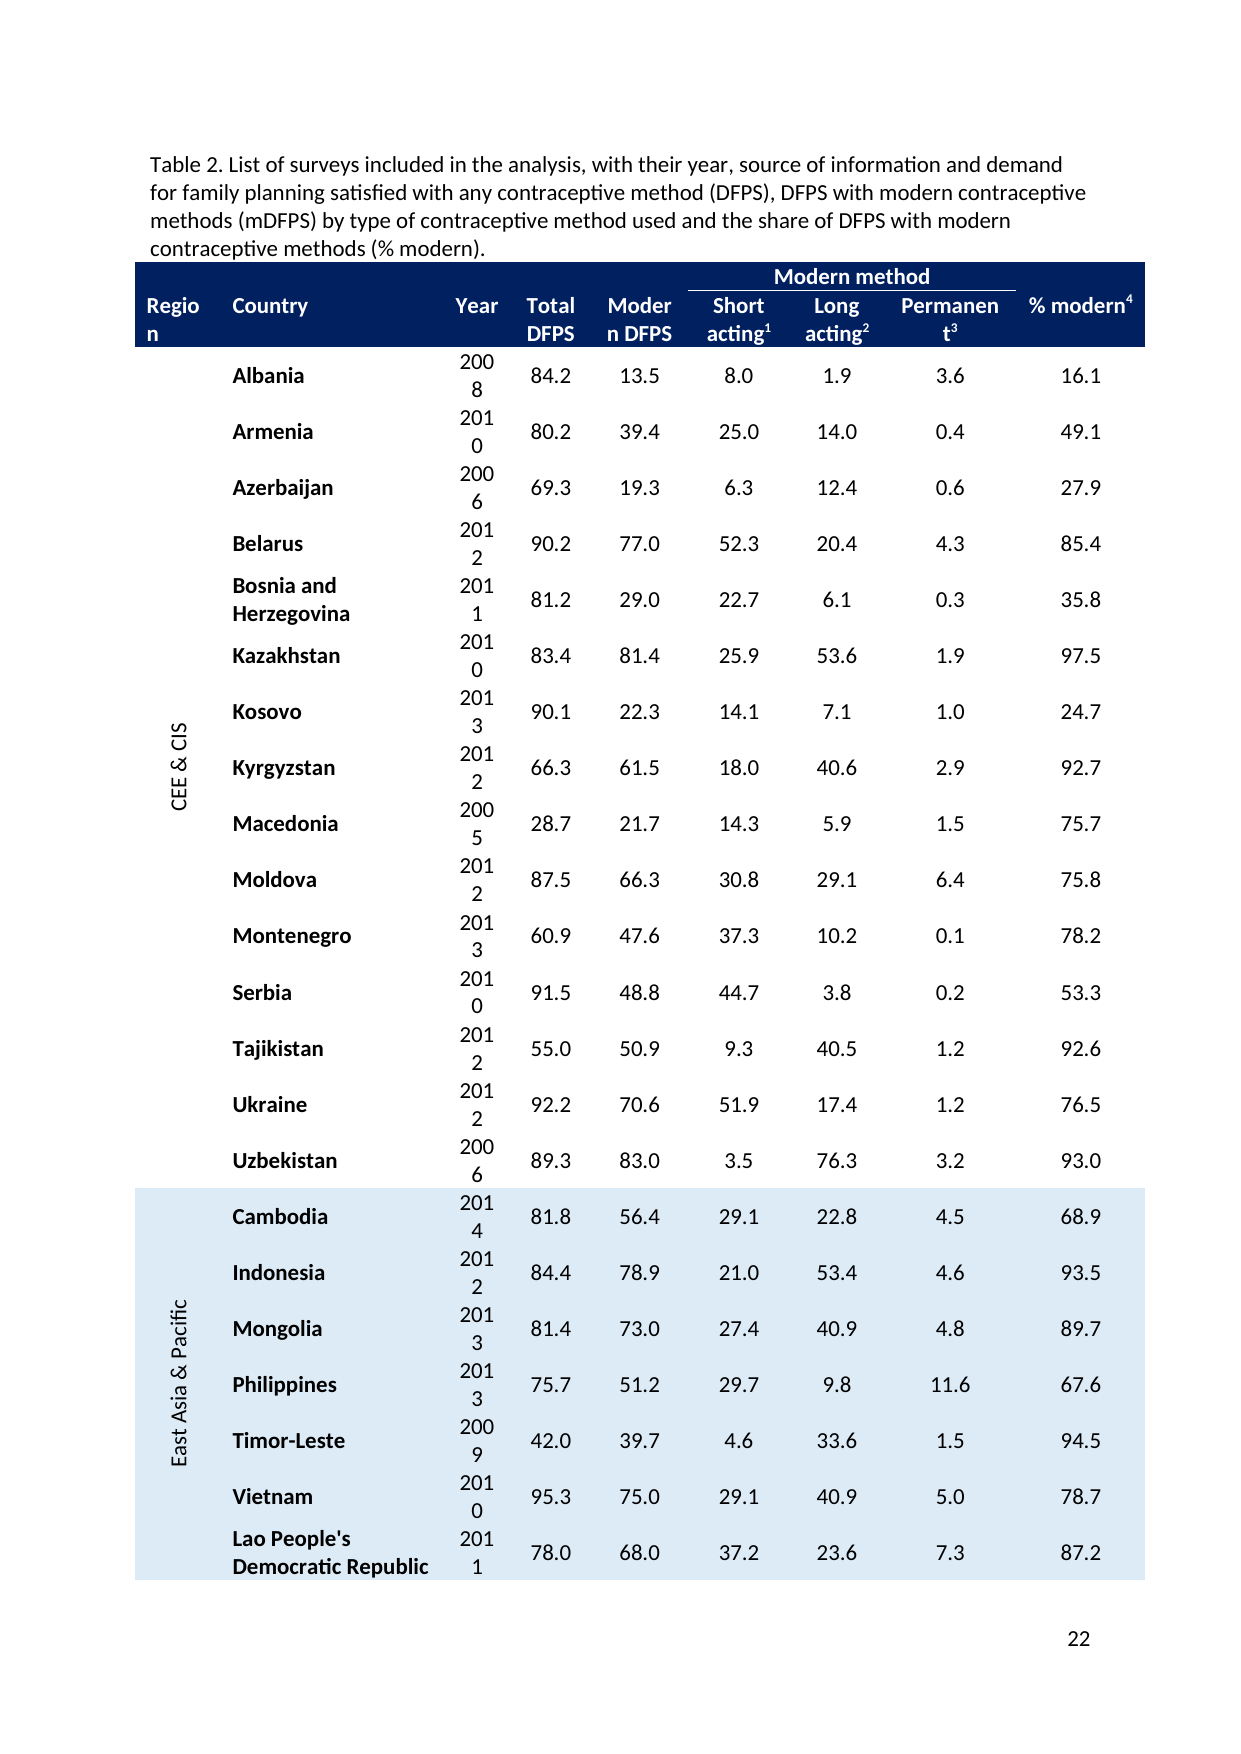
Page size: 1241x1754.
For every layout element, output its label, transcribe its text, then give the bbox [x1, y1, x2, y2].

table_cell 27.9 [1016, 459, 1145, 515]
table_cell Philippines [221, 1356, 443, 1412]
table_cell 2006 [443, 1132, 510, 1188]
table_cell 91.5 [510, 964, 591, 1020]
table_header [1016, 262, 1145, 290]
table_header [510, 262, 591, 290]
table_cell 2010 [443, 403, 510, 459]
table_header Modern method [688, 262, 1016, 290]
table_cell 7.1 [790, 684, 884, 739]
table_cell 9.8 [790, 1356, 884, 1412]
table_cell 61.5 [591, 740, 688, 796]
table_cell 0.6 [884, 459, 1016, 515]
table_header [443, 262, 510, 290]
table_cell 1.9 [884, 628, 1016, 683]
table_cell 69.3 [510, 459, 591, 515]
table_cell 1.9 [790, 347, 884, 403]
table_cell Lao People's Democratic Republic [221, 1524, 443, 1580]
table_cell 2.9 [884, 740, 1016, 796]
table_cell Tajikistan [221, 1020, 443, 1076]
table_cell Short acting1 [688, 291, 790, 347]
table_cell 53.4 [790, 1244, 884, 1300]
table_cell 25.0 [688, 403, 790, 459]
table_cell 68.9 [1016, 1188, 1145, 1244]
table_cell 1.5 [884, 796, 1016, 852]
table_cell 75.7 [1016, 796, 1145, 852]
table_header [135, 262, 221, 290]
table_cell 70.6 [591, 1076, 688, 1132]
table_cell 29.0 [591, 571, 688, 627]
table_cell 2012 [443, 515, 510, 571]
table_cell Albania [221, 347, 443, 403]
table_cell 66.3 [510, 740, 591, 796]
table_cell Timor-Leste [221, 1412, 443, 1468]
table_cell 92.2 [510, 1076, 591, 1132]
table_cell Country [221, 290, 443, 347]
table_cell 93.5 [1016, 1244, 1145, 1300]
table_cell 76.3 [790, 1132, 884, 1188]
table_cell 68.0 [591, 1524, 688, 1580]
table_cell 14.0 [790, 403, 884, 459]
table_cell Kyrgyzstan [221, 740, 443, 796]
table_cell 30.8 [688, 852, 790, 908]
table_cell 39.7 [591, 1412, 688, 1468]
table_cell 83.4 [510, 628, 591, 683]
table_cell 21.0 [688, 1244, 790, 1300]
table_cell Montenegro [221, 908, 443, 964]
table_cell 92.6 [1016, 1020, 1145, 1076]
table_cell 39.4 [591, 403, 688, 459]
table_cell 53.6 [790, 628, 884, 683]
table_cell 80.2 [510, 403, 591, 459]
table_cell 10.2 [790, 908, 884, 964]
table_cell 9.3 [688, 1020, 790, 1076]
table_cell 18.0 [688, 740, 790, 796]
table_cell 3.8 [790, 964, 884, 1020]
table_cell 73.0 [591, 1300, 688, 1356]
table_cell 2013 [443, 1356, 510, 1412]
table_cell 6.3 [688, 459, 790, 515]
table_cell 51.9 [688, 1076, 790, 1132]
table_cell 2008 [443, 347, 510, 403]
table_cell 78.9 [591, 1244, 688, 1300]
table_cell 90.2 [510, 515, 591, 571]
table_cell 81.2 [510, 571, 591, 627]
table_cell Moldova [221, 852, 443, 908]
table_cell 2013 [443, 1300, 510, 1356]
table_cell 97.5 [1016, 628, 1145, 683]
table_cell 8.0 [688, 347, 790, 403]
table_cell Modern DFPS [591, 290, 688, 347]
table_cell CEE & CIS [135, 347, 221, 1188]
table_cell 76.5 [1016, 1076, 1145, 1132]
table_cell 5.9 [790, 796, 884, 852]
table_cell Long acting2 [790, 291, 884, 347]
table_cell 89.3 [510, 1132, 591, 1188]
table_cell 49.1 [1016, 403, 1145, 459]
table_cell 2010 [443, 1468, 510, 1524]
table_cell 22.7 [688, 571, 790, 627]
table_cell 47.6 [591, 908, 688, 964]
table_cell 78.2 [1016, 908, 1145, 964]
table_cell 2009 [443, 1412, 510, 1468]
table_cell Region [135, 290, 221, 347]
table_cell 40.9 [790, 1468, 884, 1524]
table_cell Ukraine [221, 1076, 443, 1132]
table_cell 16.1 [1016, 347, 1145, 403]
table_cell Total DFPS [510, 290, 591, 347]
table_cell 25.9 [688, 628, 790, 683]
table_cell 4.8 [884, 1300, 1016, 1356]
table_cell 93.0 [1016, 1132, 1145, 1188]
table_cell 23.6 [790, 1524, 884, 1580]
table_header [221, 262, 443, 290]
table_cell 53.3 [1016, 964, 1145, 1020]
table_cell 33.6 [790, 1412, 884, 1468]
table_cell 22.3 [591, 684, 688, 739]
table_cell 75.8 [1016, 852, 1145, 908]
table_cell 77.0 [591, 515, 688, 571]
table_cell Serbia [221, 964, 443, 1020]
table_cell 20.4 [790, 515, 884, 571]
table_cell 40.5 [790, 1020, 884, 1076]
table_cell 48.8 [591, 964, 688, 1020]
table_cell 81.4 [510, 1300, 591, 1356]
table_cell 3.2 [884, 1132, 1016, 1188]
table_cell 2013 [443, 684, 510, 739]
table_cell Macedonia [221, 796, 443, 852]
table_cell 6.1 [790, 571, 884, 627]
table_cell 44.7 [688, 964, 790, 1020]
table_cell 40.9 [790, 1300, 884, 1356]
table_cell 0.1 [884, 908, 1016, 964]
table_cell Year [443, 290, 510, 347]
table_cell 90.1 [510, 684, 591, 739]
table_cell East Asia & Pacific [135, 1188, 221, 1580]
table_cell 5.0 [884, 1468, 1016, 1524]
table_cell 27.4 [688, 1300, 790, 1356]
table_cell 42.0 [510, 1412, 591, 1468]
table_cell 60.9 [510, 908, 591, 964]
table_cell Indonesia [221, 1244, 443, 1300]
table_cell 4.6 [688, 1412, 790, 1468]
table_cell 29.1 [688, 1188, 790, 1244]
table_cell 2012 [443, 852, 510, 908]
text Table 2. List of surveys included in the analysis, with their year, source of information and demand for family planning satisfied with any contraceptive method (DFPS), DFPS with modern contraceptive methods (mDFPS) by type of contraceptive method used and the share of DFPS with modern contraceptive methods (% modern). [150, 150, 1090, 262]
table_cell 3.5 [688, 1132, 790, 1188]
table_cell Kosovo [221, 684, 443, 739]
table_cell 83.0 [591, 1132, 688, 1188]
table_cell 4.5 [884, 1188, 1016, 1244]
table_cell 2011 [443, 571, 510, 627]
table_cell 14.1 [688, 684, 790, 739]
table_header [591, 262, 688, 290]
table_cell 2010 [443, 628, 510, 683]
table_cell 1.2 [884, 1020, 1016, 1076]
table_cell 55.0 [510, 1020, 591, 1076]
table_cell 29.1 [688, 1468, 790, 1524]
table_cell 52.3 [688, 515, 790, 571]
table_cell 3.6 [884, 347, 1016, 403]
table_cell 19.3 [591, 459, 688, 515]
table_cell 29.1 [790, 852, 884, 908]
table_cell 84.2 [510, 347, 591, 403]
table_cell 81.8 [510, 1188, 591, 1244]
table_cell Azerbaijan [221, 459, 443, 515]
table_cell 87.2 [1016, 1524, 1145, 1580]
table_cell 56.4 [591, 1188, 688, 1244]
table_cell 2010 [443, 964, 510, 1020]
table_cell 78.0 [510, 1524, 591, 1580]
table_cell 75.7 [510, 1356, 591, 1412]
table_cell 21.7 [591, 796, 688, 852]
table_cell 4.6 [884, 1244, 1016, 1300]
table_cell 37.2 [688, 1524, 790, 1580]
table_cell 7.3 [884, 1524, 1016, 1580]
table_cell 0.2 [884, 964, 1016, 1020]
table_cell 2012 [443, 740, 510, 796]
table_cell 14.3 [688, 796, 790, 852]
table_cell 2005 [443, 796, 510, 852]
table_cell 22.8 [790, 1188, 884, 1244]
table_cell 40.6 [790, 740, 884, 796]
table_cell 84.4 [510, 1244, 591, 1300]
table_cell 51.2 [591, 1356, 688, 1412]
table_cell 12.4 [790, 459, 884, 515]
table_cell 95.3 [510, 1468, 591, 1524]
table_cell 24.7 [1016, 684, 1145, 739]
table_cell 85.4 [1016, 515, 1145, 571]
table_cell 4.3 [884, 515, 1016, 571]
table_cell Kazakhstan [221, 628, 443, 683]
table_cell 6.4 [884, 852, 1016, 908]
table_cell 81.4 [591, 628, 688, 683]
table_cell 2011 [443, 1524, 510, 1580]
table_cell 2012 [443, 1076, 510, 1132]
table_cell 17.4 [790, 1076, 884, 1132]
table_cell Bosnia and Herzegovina [221, 571, 443, 627]
table_cell % modern4 [1016, 290, 1145, 347]
table_cell 11.6 [884, 1356, 1016, 1412]
table_cell 1.2 [884, 1076, 1016, 1132]
table_cell 87.5 [510, 852, 591, 908]
table_cell 66.3 [591, 852, 688, 908]
table_cell Uzbekistan [221, 1132, 443, 1188]
table_cell 13.5 [591, 347, 688, 403]
table_cell 2014 [443, 1188, 510, 1244]
table_cell Belarus [221, 515, 443, 571]
table_cell 37.3 [688, 908, 790, 964]
table_cell 67.6 [1016, 1356, 1145, 1412]
table_cell 89.7 [1016, 1300, 1145, 1356]
table_cell 78.7 [1016, 1468, 1145, 1524]
table_cell Permanent3 [884, 291, 1016, 347]
table_cell 35.8 [1016, 571, 1145, 627]
table_cell 1.0 [884, 684, 1016, 739]
table_cell 0.3 [884, 571, 1016, 627]
table_cell Cambodia [221, 1188, 443, 1244]
table_cell 2012 [443, 1020, 510, 1076]
table_cell 2006 [443, 459, 510, 515]
table_cell Mongolia [221, 1300, 443, 1356]
table_cell 50.9 [591, 1020, 688, 1076]
table_cell 1.5 [884, 1412, 1016, 1468]
table_cell Armenia [221, 403, 443, 459]
table_cell 28.7 [510, 796, 591, 852]
table_cell 2012 [443, 1244, 510, 1300]
table_cell 94.5 [1016, 1412, 1145, 1468]
table_cell Vietnam [221, 1468, 443, 1524]
table_cell 75.0 [591, 1468, 688, 1524]
table_cell 2013 [443, 908, 510, 964]
table_cell 29.7 [688, 1356, 790, 1412]
table_cell 0.4 [884, 403, 1016, 459]
table_cell 92.7 [1016, 740, 1145, 796]
